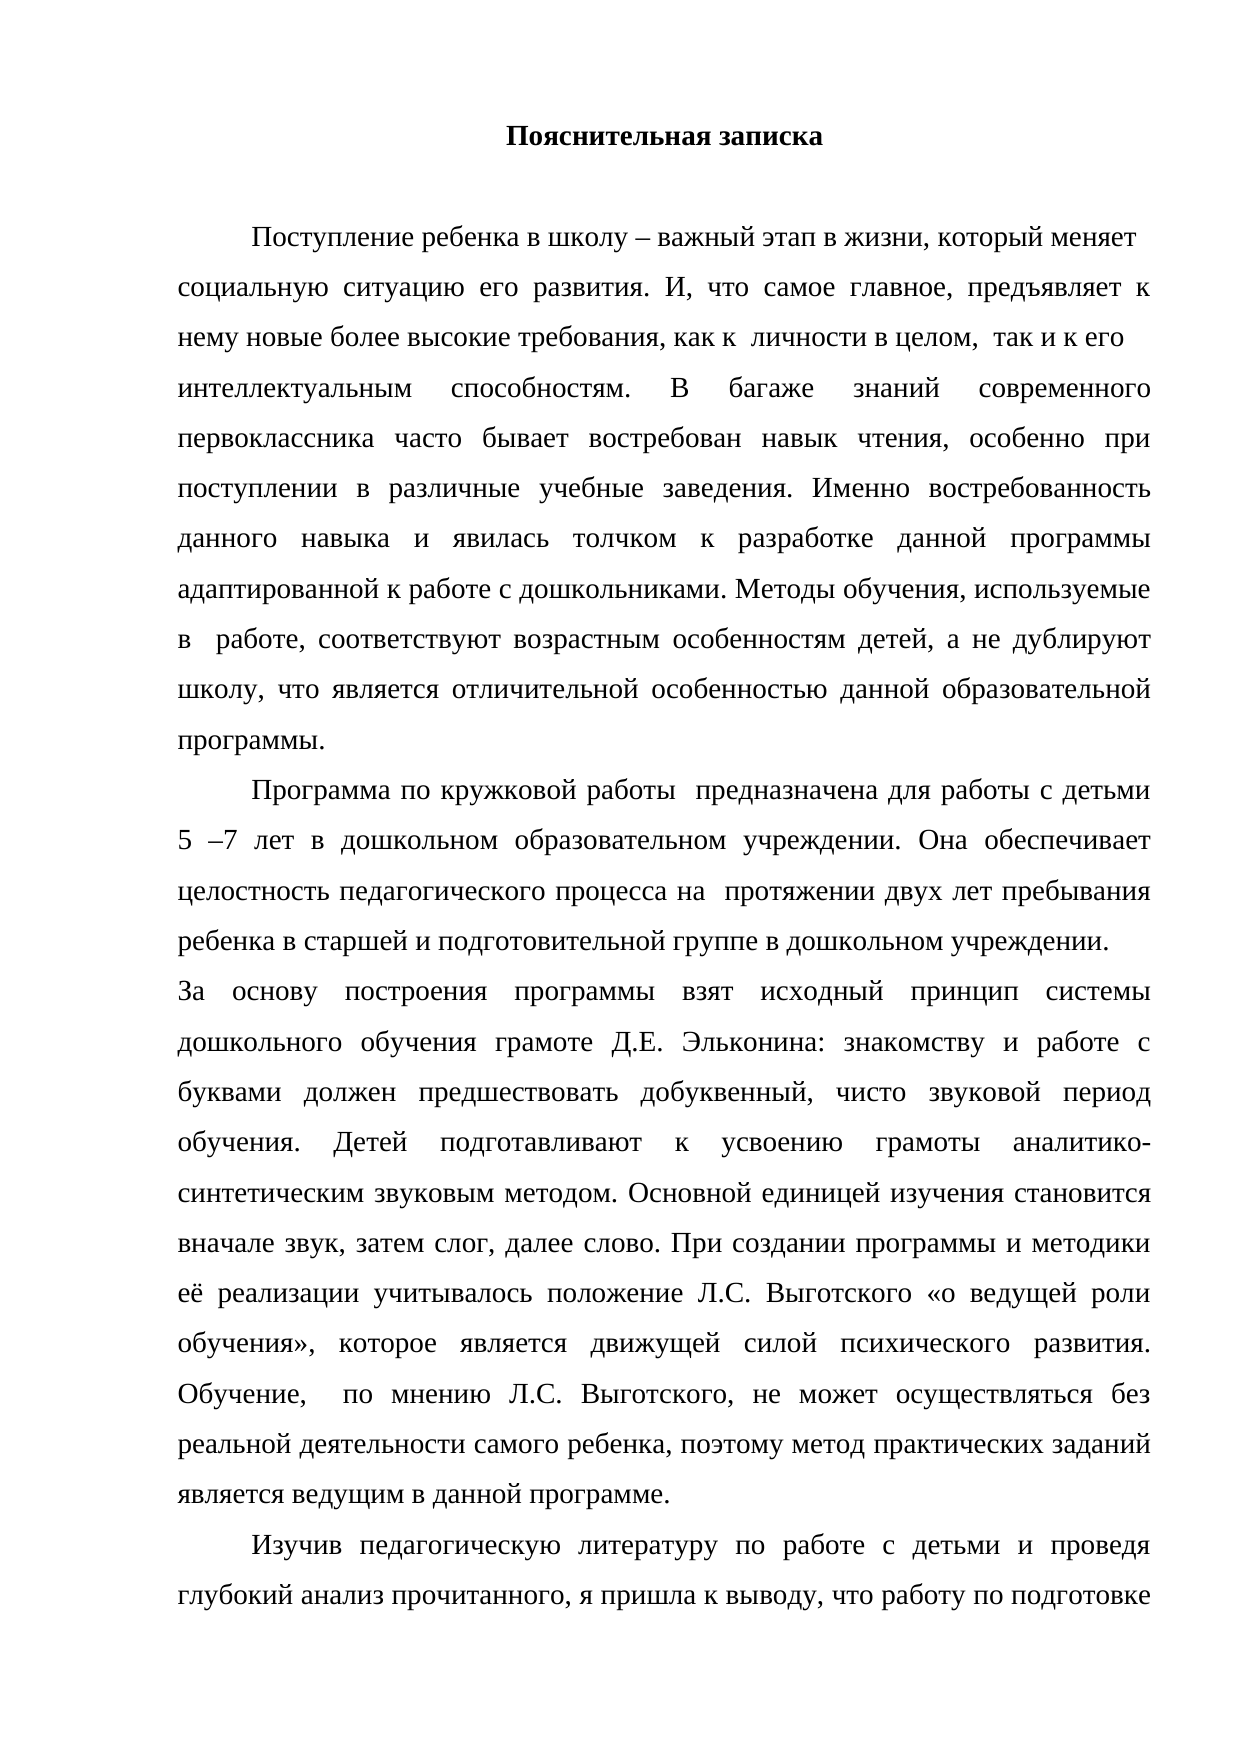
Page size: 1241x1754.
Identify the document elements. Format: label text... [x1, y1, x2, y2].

text Пояснительная записка [177, 118, 1152, 152]
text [177, 1527, 1152, 1611]
text социальную ситуацию его развития. И, что самое главное, предъявляет к нему новые более высокие требования, как к личности в целом, так и к его [177, 269, 1152, 353]
text За основу построения программы взят исходный принцип системы дошкольного обучения грамоте Д.Е. Эльконина: знакомству и работе с буквами должен предшествовать добуквенный, чисто звуковой период обучения. Детей подготавливают к усвоению грамоты аналитико-синтетическим звуковым методом. Основной единицей изучения становится вначале звук, затем слог, далее слово. При создании программы и методики её реализации учитывалось положение Л.С. Выготского «о ведущей роли обучения», которое является движущей силой психического развития. Обучение, по мнению Л.С. Выготского, не может осуществляться без реальной деятельности самого ребенка, поэтому метод практических заданий является ведущим в данной программе. [177, 973, 1152, 1510]
text Поступление ребенка в школу – важный этап в жизни, который меняет [177, 219, 1152, 252]
text интеллектуальным способностям. В багаже знаний современного первоклассника часто бывает востребован навык чтения, особенно при поступлении в различные учебные заведения. Именно востребованность данного навыка и явилась толчком к разработке данной программы адаптированной к работе с дошкольниками. Методы обучения, используемые в работе, соответствуют возрастным особенностям детей, а не дублируют школу, что является отличительной особенностью данной образовательной программы. [177, 370, 1152, 755]
text Программа по кружковой работы предназначена для работы с детьми 5 –7 лет в дошкольном образовательном учреждении. Она обеспечивает целостность педагогического процесса на протяжении двух лет пребывания ребенка в старшей и подготовительной группе в дошкольном учреждении. [177, 772, 1152, 957]
